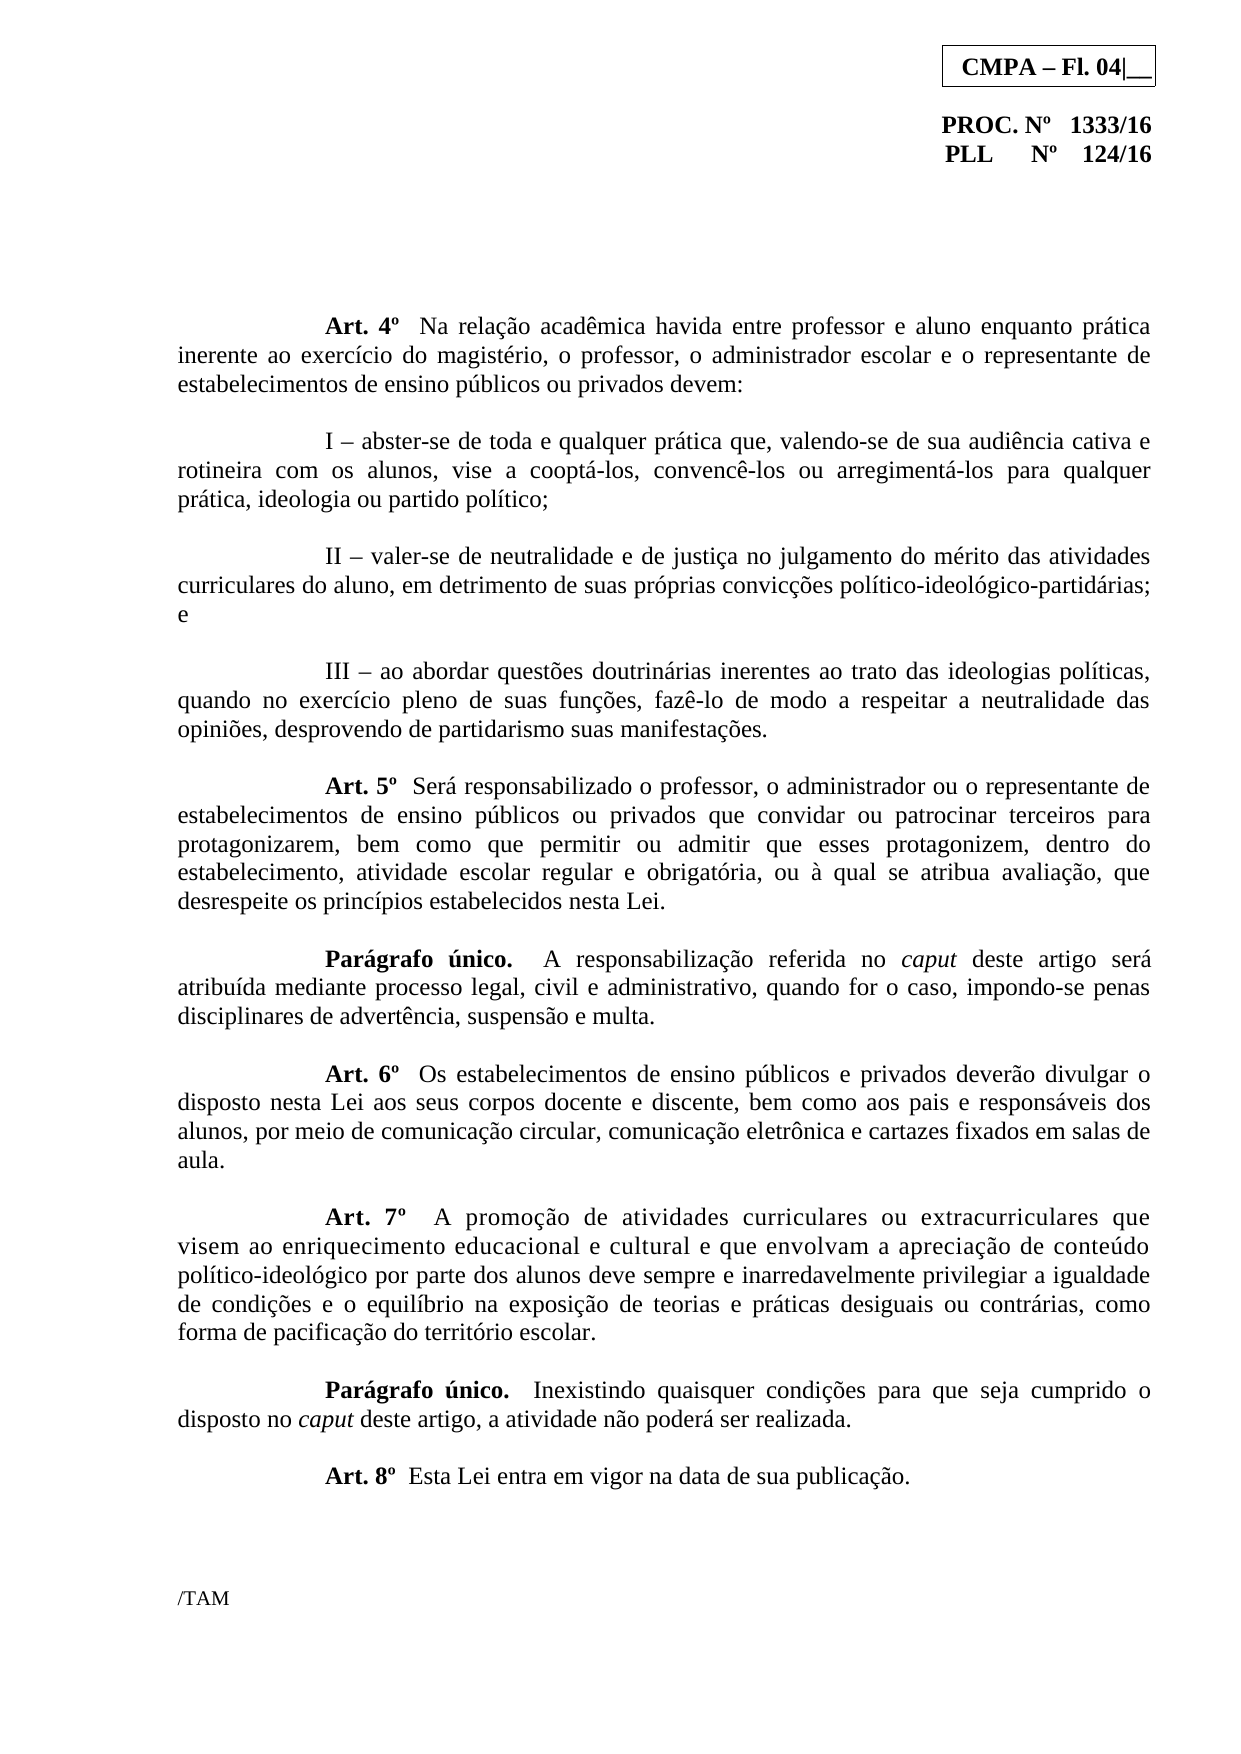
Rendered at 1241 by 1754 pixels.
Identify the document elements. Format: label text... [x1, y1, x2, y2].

text /TAM [177, 1586, 1152, 1610]
text Art. 5º Será responsabilizado o professor, o administrador ou o representante de estabelecimentos de ensino públicos ou privados que convidar ou patrocinar terceiros para protagonizarem, bem como que permitir ou admitir que esses protagonizem, dentro do estabelecimento, atividade escolar regular e obrigatória, ou à qual se atribua avaliação, que desrespeite os princípios estabelecidos nesta Lei. [177, 771, 1152, 915]
text Parágrafo único. Inexistindo quaisquer condições para que seja cumprido o disposto no caput deste artigo, a atividade não poderá ser realizada. [177, 1375, 1152, 1432]
text III – ao abordar questões doutrinárias inerentes ao trato das ideologias políticas, quando no exercício pleno de suas funções, fazê-lo de modo a respeitar a neutralidade das opiniões, desprovendo de partidarismo suas manifestações. [177, 656, 1152, 742]
text Parágrafo único. A responsabilização referida no caput deste artigo será atribuída mediante processo legal, civil e administrativo, quando for o caso, impondo-se penas disciplinares de advertência, suspensão e multa. [177, 944, 1152, 1030]
text Art. 8º Esta Lei entra em vigor na data de sua publicação. [177, 1461, 1152, 1490]
text Art. 6º Os estabelecimentos de ensino públicos e privados deverão divulgar o disposto nesta Lei aos seus corpos docente e discente, bem como aos pais e responsáveis dos alunos, por meio de comunicação circular, comunicação eletrônica e cartazes fixados em salas de aula. [177, 1059, 1152, 1174]
text II – valer-se de neutralidade e de justiça no julgamento do mérito das atividades curriculares do aluno, em detrimento de suas próprias convicções político-ideológico-partidárias; e [177, 541, 1152, 627]
text Art. 7º A promoção de atividades curriculares ou extracurriculares que visem ao enriquecimento educacional e cultural e que envolvam a apreciação de conteúdo político-ideológico por parte dos alunos deve sempre e inarredavelmente privilegiar a igualdade de condições e o equilíbrio na exposição de teorias e práticas desiguais ou contrárias, como forma de pacificação do território escolar. [177, 1202, 1152, 1346]
text I – abster-se de toda e qualquer prática que, valendo-se de sua audiência cativa e rotineira com os alunos, vise a cooptá-los, convencê-los ou arregimentá-los para qualquer prática, ideologia ou partido político; [177, 426, 1152, 512]
text Art. 4º Na relação acadêmica havida entre professor e aluno enquanto prática inerente ao exercício do magistério, o professor, o administrador escolar e o representante de estabelecimentos de ensino públicos ou privados devem: [177, 311, 1152, 397]
